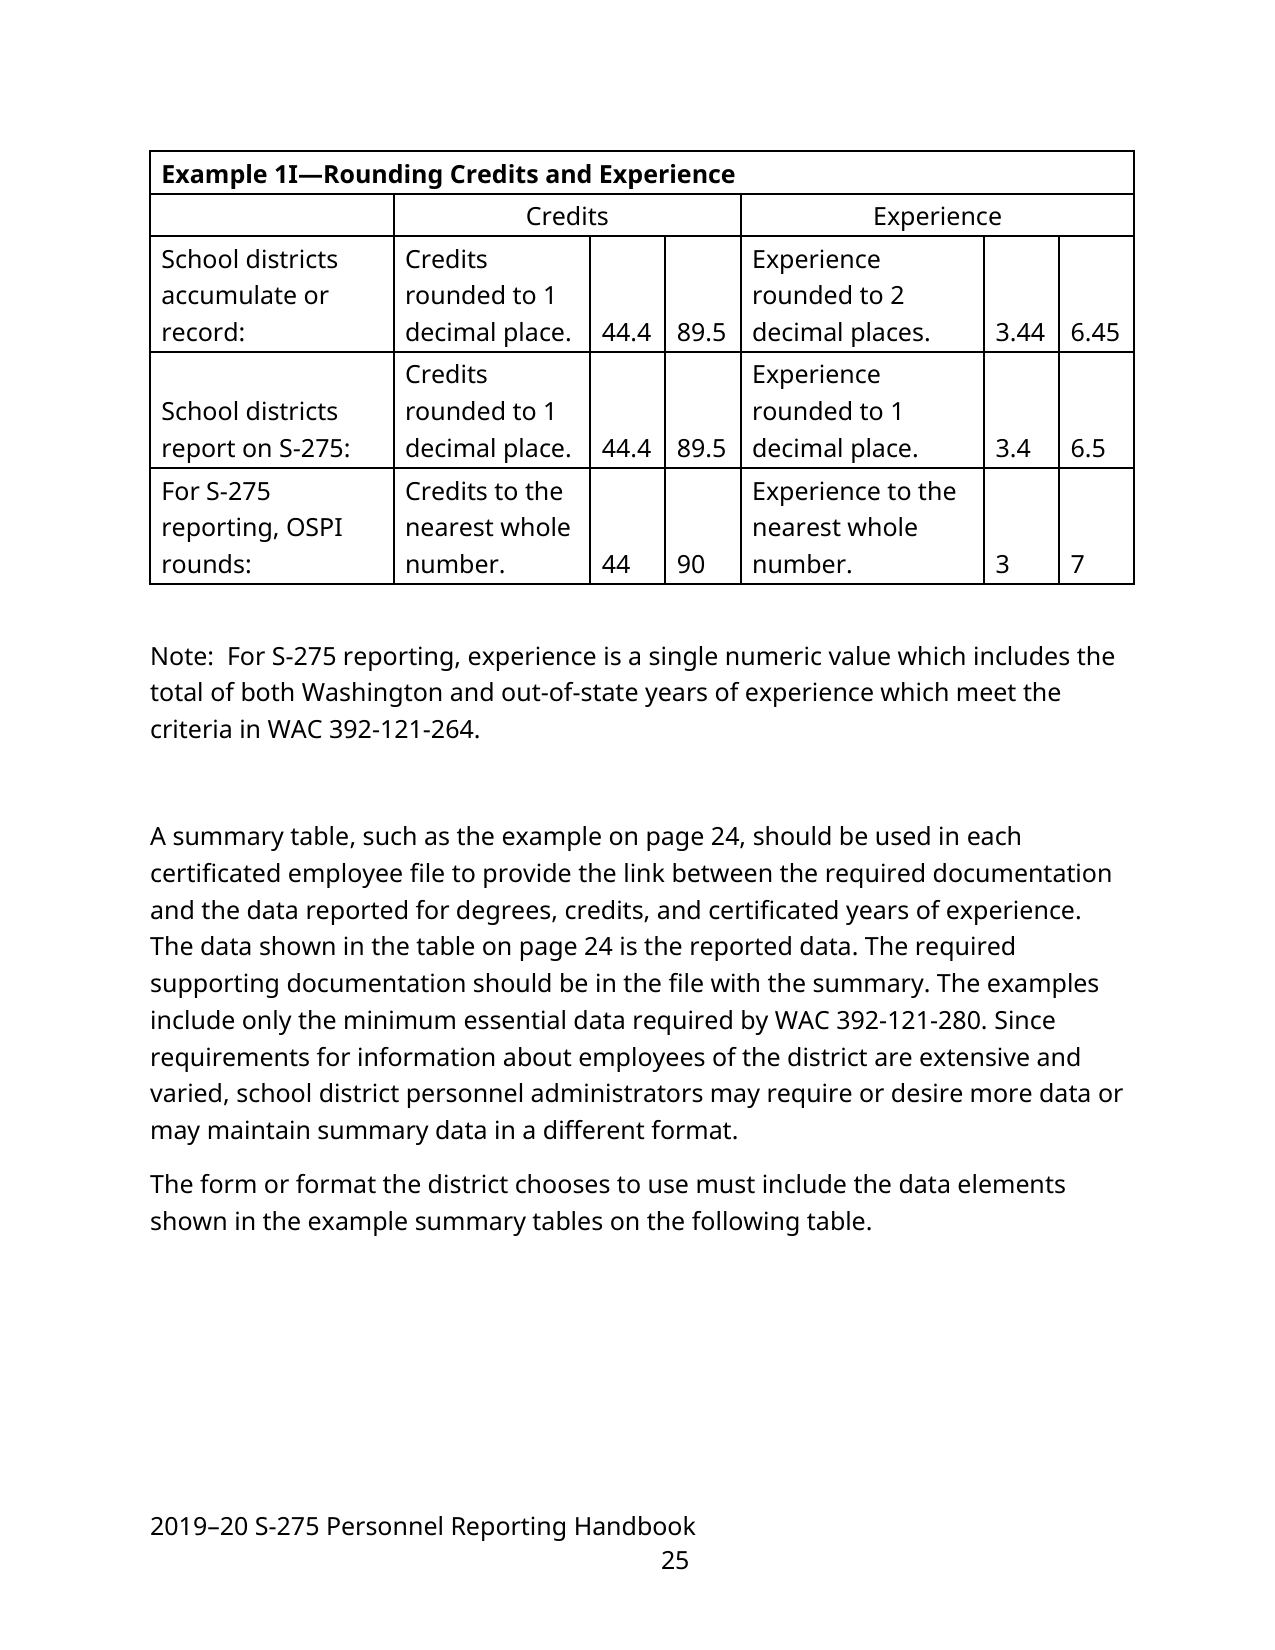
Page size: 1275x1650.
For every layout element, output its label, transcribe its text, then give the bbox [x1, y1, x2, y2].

table_cell Experience rounded to 2 decimal places. [742, 237, 983, 351]
table_cell 89.5 [666, 353, 740, 467]
table_cell For S-275 reporting, OSPI rounds: [151, 469, 393, 583]
table_cell 7 [1060, 469, 1133, 583]
table_cell 6.45 [1060, 237, 1133, 351]
table_cell 3 [985, 469, 1058, 583]
table_cell 89.5 [666, 237, 740, 351]
table_cell School districts accumulate or record: [151, 237, 393, 351]
table_cell Credits rounded to 1 decimal place. [395, 237, 589, 351]
table_cell Credits to the nearest whole number. [395, 469, 589, 583]
table_cell Experience to the nearest whole number. [742, 469, 983, 583]
table_cell 44 [591, 469, 664, 583]
table_cell Credits [395, 195, 740, 235]
table_cell Experience rounded to 1 decimal place. [742, 353, 983, 467]
table_cell 44.4 [591, 237, 664, 351]
table_cell Experience [742, 195, 1133, 235]
table_cell Credits rounded to 1 decimal place. [395, 353, 589, 467]
table_cell 6.5 [1060, 353, 1133, 467]
table_cell [151, 195, 393, 235]
table_cell 90 [666, 469, 740, 583]
table_cell 3.44 [985, 237, 1058, 351]
subtitle Note: For S-275 reporting, experience is a single numeric value which includes the total of both Washington and out-of-state years of experience which meet the criteria in WAC 392-121-264. [150, 638, 1125, 746]
text The form or format the district chooses to use must include the data elements shown in the example summary tables on the following table. [150, 1166, 1125, 1237]
table_cell 44.4 [591, 353, 664, 467]
table_cell School districts report on S-275: [151, 353, 393, 467]
subtitle A summary table, such as the example on page 24, should be used in each certificated employee file to provide the link between the required documentation and the data reported for degrees, credits, and certificated years of experience. The data shown in the table on page 24 is the reported data. The required supporting documentation should be in the file with the summary. The examples include only the minimum essential data required by WAC 392-121-280. Since requirements for information about employees of the district are extensive and varied, school district personnel administrators may require or desire more data or may maintain summary data in a different format. [150, 819, 1125, 1147]
table_cell 3.4 [985, 353, 1058, 467]
table_header Example 1I—Rounding Credits and Experience [151, 152, 1133, 192]
